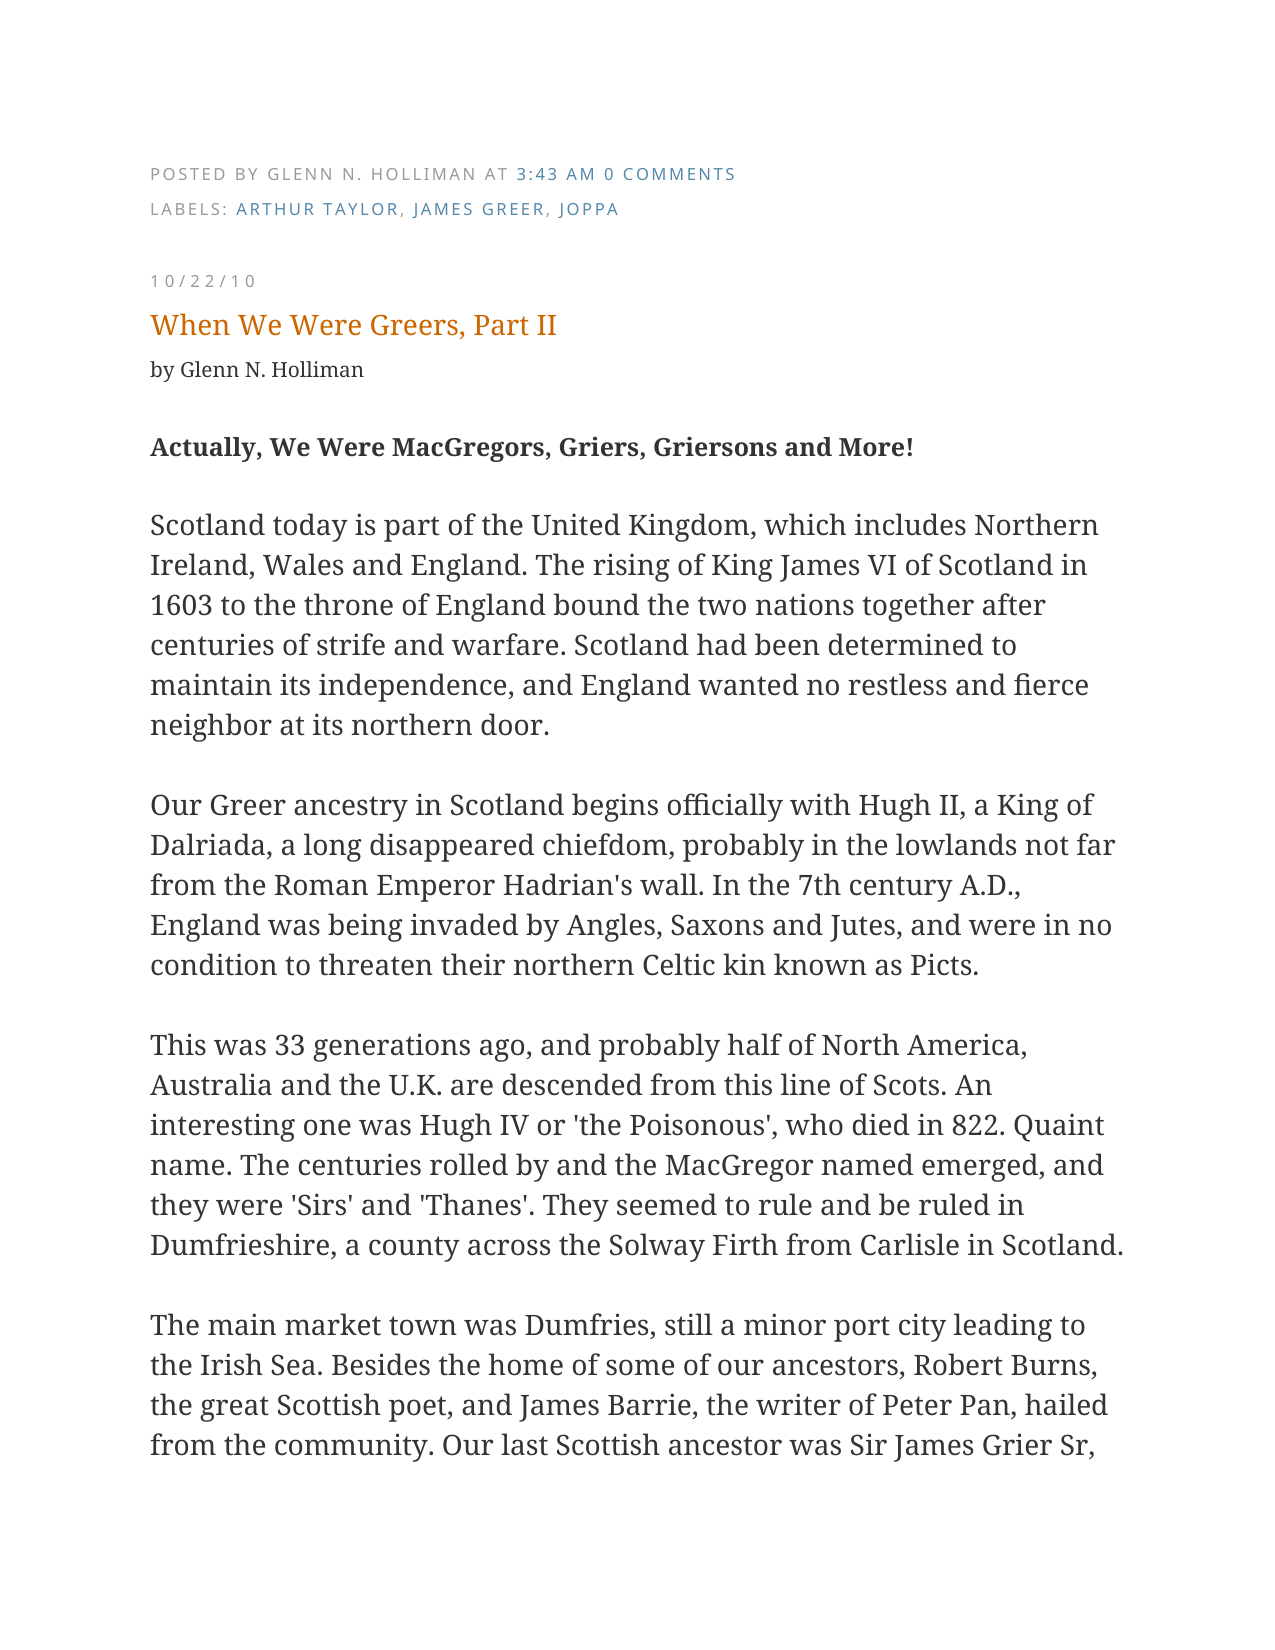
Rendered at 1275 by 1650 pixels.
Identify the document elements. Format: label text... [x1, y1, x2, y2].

text POSTED BY GLENN N. HOLLIMAN AT 3:43 AM 0 COMMENTS [150, 150, 1125, 185]
text Actually, We Were MacGregors, Griers, Griersons and More! [150, 423, 1125, 463]
text 10/22/10 [150, 257, 1125, 292]
text Scotland today is part of the United Kingdom, which includes Northern Ireland, Wales and England. The rising of King James VI of Scotland in 1603 to the throne of England bound the two nations together after centuries of strife and warfare. Scotland had been determined to maintain its independence, and England wanted no restless and fierce neighbor at its northern door. [150, 503, 1125, 743]
text LABELS: ARTHUR TAYLOR, JAMES GREER, JOPPA [150, 185, 1125, 220]
text This was 33 generations ago, and probably half of North America, Australia and the U.K. are descended from this line of Scots. An interesting one was Hugh IV or 'the Poisonous', who died in 822. Quaint name. The centuries rolled by and the MacGregor named emerged, and they were 'Sirs' and 'Thanes'. They seemed to rule and be ruled in Dumfrieshire, a county across the Solway Firth from Carlisle in Scotland. [150, 1023, 1125, 1263]
text When We Were Greers, Part II [150, 305, 1125, 343]
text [150, 1303, 1125, 1463]
text Our Greer ancestry in Scotland begins officially with Hugh II, a King of Dalriada, a long disappeared chiefdom, probably in the lowlands not far from the Roman Emperor Hadrian's wall. In the 7th century A.D., England was being invaded by Angles, Saxons and Jutes, and were in no condition to threaten their northern Celtic kin known as Picts. [150, 783, 1125, 983]
text by Glenn N. Holliman [150, 343, 1125, 383]
